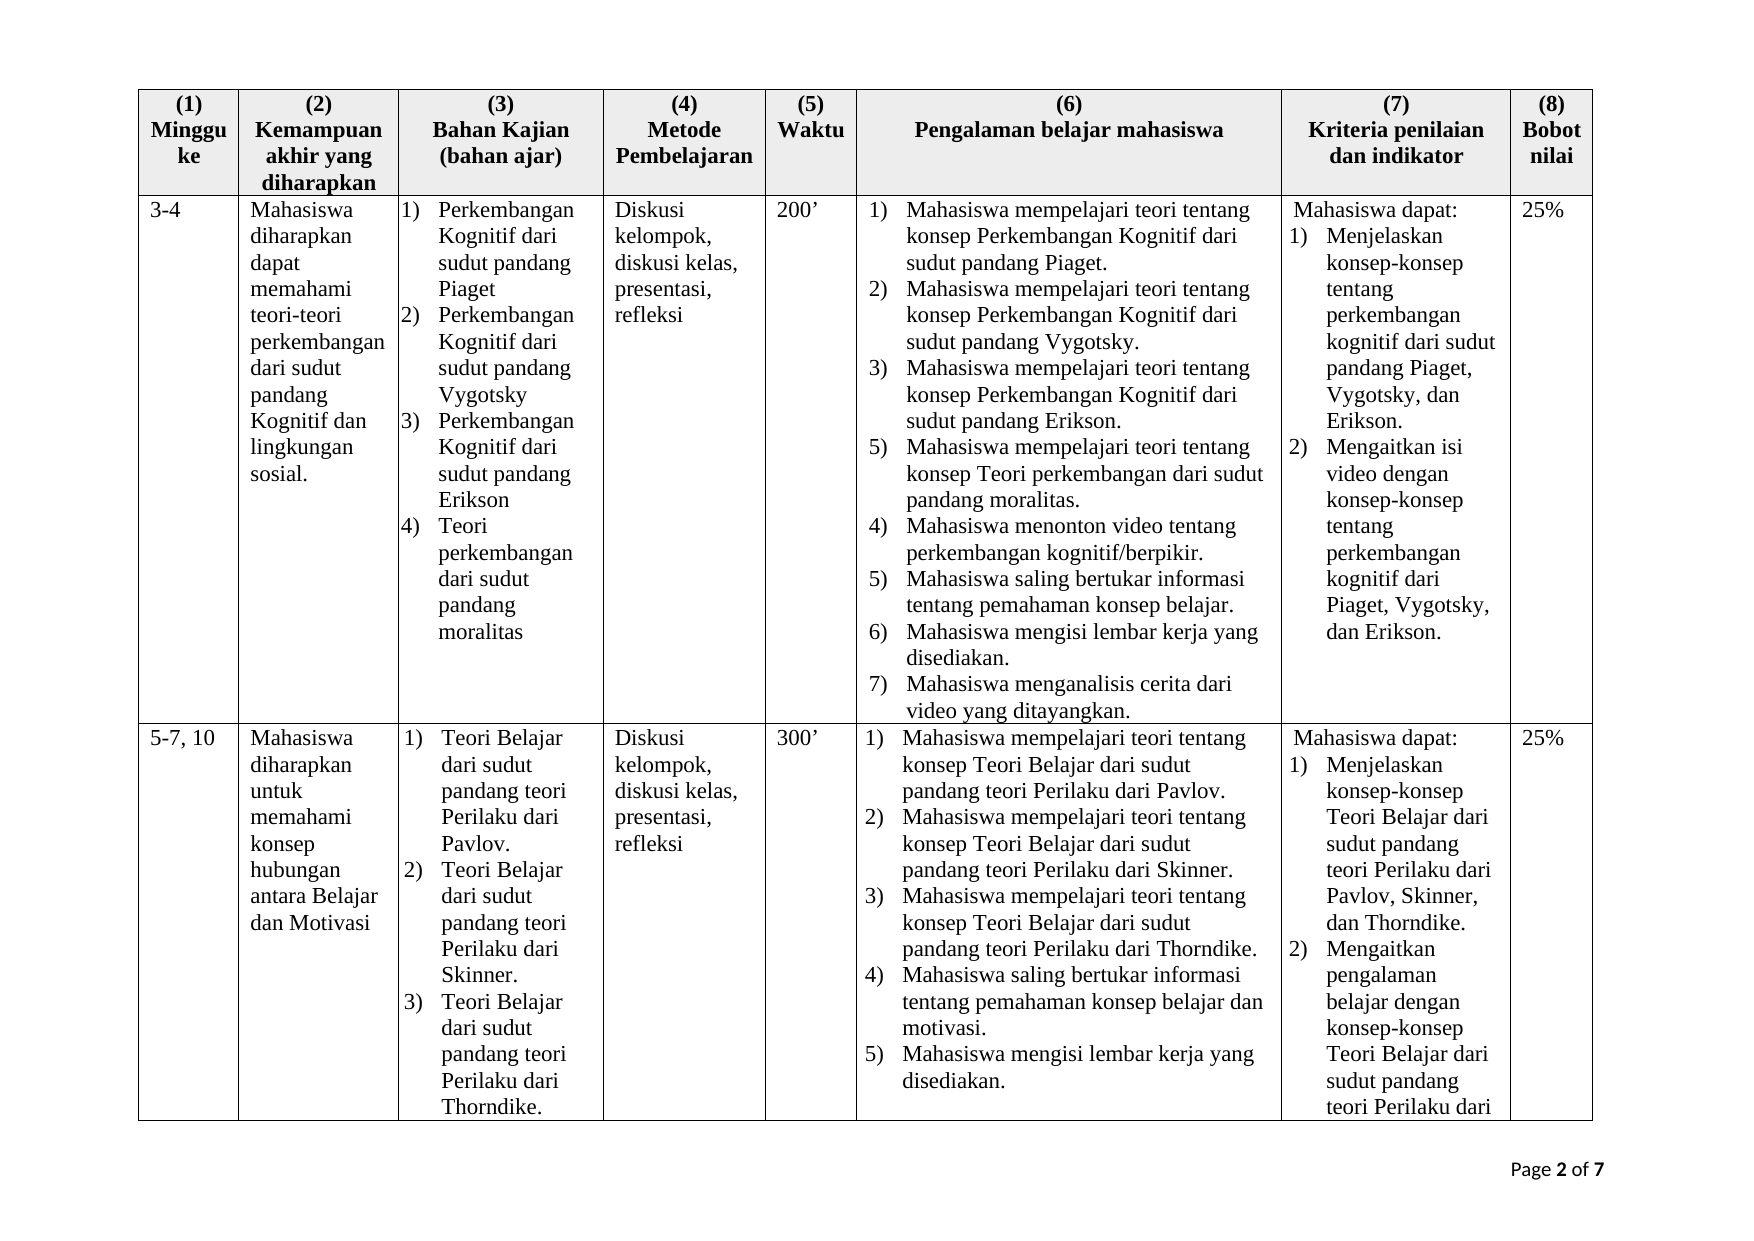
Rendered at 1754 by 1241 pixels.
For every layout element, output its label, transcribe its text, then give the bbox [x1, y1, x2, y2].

table_cell 25% [1511, 724, 1592, 1119]
table_cell 5-7, 10 [139, 724, 238, 1119]
table_cell 25% [1511, 196, 1592, 723]
table_header (6) Pengalaman belajar mahasiswa [857, 90, 1281, 195]
table_header (8) Bobot nilai [1511, 90, 1592, 195]
table_cell 200’ [766, 196, 856, 723]
table_header (2) Kemampuan akhir yang diharapkan [239, 90, 398, 195]
table_cell Mahasiswa diharapkan untuk memahami konsep hubungan antara Belajar dan Motivasi [239, 724, 398, 1119]
table_cell Mahasiswa mempelajari teori tentang konsep Perkembangan Kognitif dari sudut pandang Piaget. Mahasiswa mempelajari teori tentang konsep Perkembangan Kognitif dari sudut pandang Vygotsky. Mahasiswa mempelajari teori tentang konsep Perkembangan Kognitif dari sudut pandang Erikson. Mahasiswa mempelajari teori tentang konsep Teori perkembangan dari sudut pandang moralitas. Mahasiswa menonton video tentang perkembangan kognitif/berpikir. Mahasiswa saling bertukar informasi tentang pemahaman konsep belajar. Mahasiswa mengisi lembar kerja yang disediakan. Mahasiswa menganalisis cerita dari video yang ditayangkan. [857, 196, 1281, 723]
table_header (5) Waktu [766, 90, 856, 195]
table_cell 3-4 [139, 196, 238, 723]
table_header (3) Bahan Kajian (bahan ajar) [399, 90, 603, 195]
table_cell Diskusi kelompok, diskusi kelas, presentasi, refleksi [604, 196, 765, 723]
table_cell Mahasiswa dapat: Menjelaskan konsep-konsep tentang perkembangan kognitif dari sudut pandang Piaget, Vygotsky, dan Erikson. Mengaitkan isi video dengan konsep-konsep tentang perkembangan kognitif dari Piaget, Vygotsky, dan Erikson. [1282, 196, 1510, 723]
table_header (1) Minggu ke [139, 90, 238, 195]
table_header (4) Metode Pembelajaran [604, 90, 765, 195]
table_header (7) Kriteria penilaian dan indikator [1282, 90, 1510, 195]
table_cell Perkembangan Kognitif dari sudut pandang Piaget Perkembangan Kognitif dari sudut pandang Vygotsky Perkembangan Kognitif dari sudut pandang Erikson Teori perkembangan dari sudut pandang moralitas [399, 196, 603, 723]
table_cell 300’ [766, 724, 856, 1119]
table_cell Mahasiswa diharapkan dapat memahami teori-teori perkembangan dari sudut pandang Kognitif dan lingkungan sosial. [239, 196, 398, 723]
table_cell Diskusi kelompok, diskusi kelas, presentasi, refleksi [604, 724, 765, 1119]
